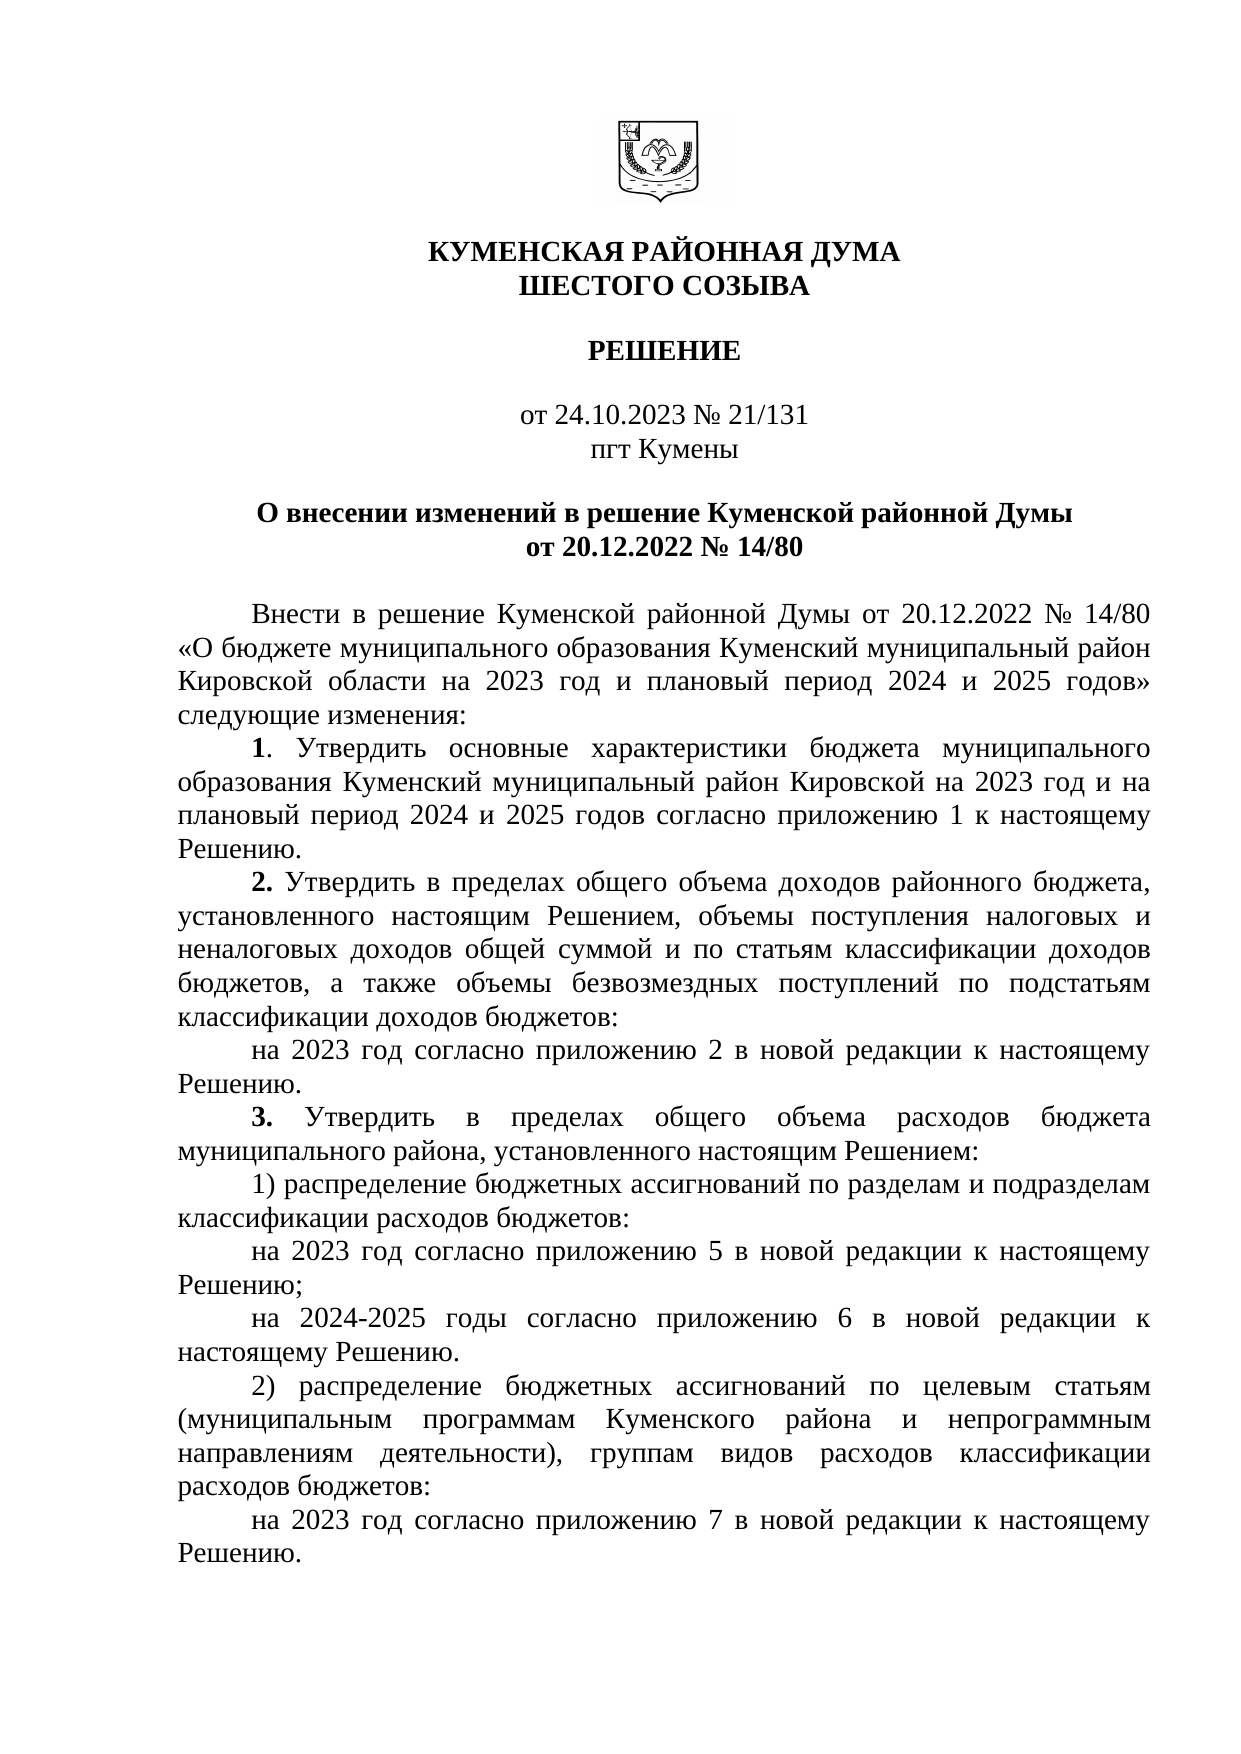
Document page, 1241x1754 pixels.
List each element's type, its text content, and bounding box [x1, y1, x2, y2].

text 3. Утвердить в пределах общего объема расходов бюджета муниципального района, установленного настоящим Решением: [177, 1099, 1152, 1166]
text от 24.10.2023 № 21/131 [177, 397, 1152, 431]
text на 2023 год согласно приложению 7 в новой редакции к настоящему Решению. [177, 1502, 1152, 1569]
text 1. Утвердить основные характеристики бюджета муниципального образования Куменский муниципальный район Кировской на 2023 год и на плановый период 2024 и 2025 годов согласно приложению 1 к настоящему Решению. [177, 730, 1152, 864]
text 2. Утвердить в пределах общего объема доходов районного бюджета, установленного настоящим Решением, объемы поступления налоговых и неналоговых доходов общей суммой и по статьям классификации доходов бюджетов, а также объемы безвозмездных поступлений по подстатьям классификации доходов бюджетов: [177, 864, 1152, 1032]
text РЕШЕНИЕ [177, 333, 1152, 366]
text на 2024-2025 годы согласно приложению 6 в новой редакции к настоящему Решению. [177, 1301, 1152, 1368]
text на 2023 год согласно приложению 2 в новой редакции к настоящему Решению. [177, 1032, 1152, 1099]
text Внести в решение Куменской районной Думы от 20.12.2022 № 14/80 «О бюджете муниципального образования Куменский муниципальный район Кировской области на 2023 год и плановый период 2024 и 2025 годов» следующие изменения: [177, 596, 1152, 730]
text ШЕСТОГО СОЗЫВА [177, 268, 1152, 302]
text 2) распределение бюджетных ассигнований по целевым статьям (муниципальным программам Куменского района и непрограммным направлениям деятельности), группам видов расходов классификации расходов бюджетов: [177, 1368, 1152, 1502]
text КУМЕНСКАЯ РАЙОННАЯ ДУМА [177, 234, 1152, 268]
picture [596, 118, 733, 204]
text на 2023 год согласно приложению 5 в новой редакции к настоящему Решению; [177, 1233, 1152, 1301]
text от 20.12.2022 № 14/80 [177, 529, 1152, 563]
text пгт Кумены [177, 431, 1152, 464]
text 1) распределение бюджетных ассигнований по разделам и подразделам классификации расходов бюджетов: [177, 1166, 1152, 1233]
text О внесении изменений в решение Куменской районной Думы [177, 496, 1152, 529]
